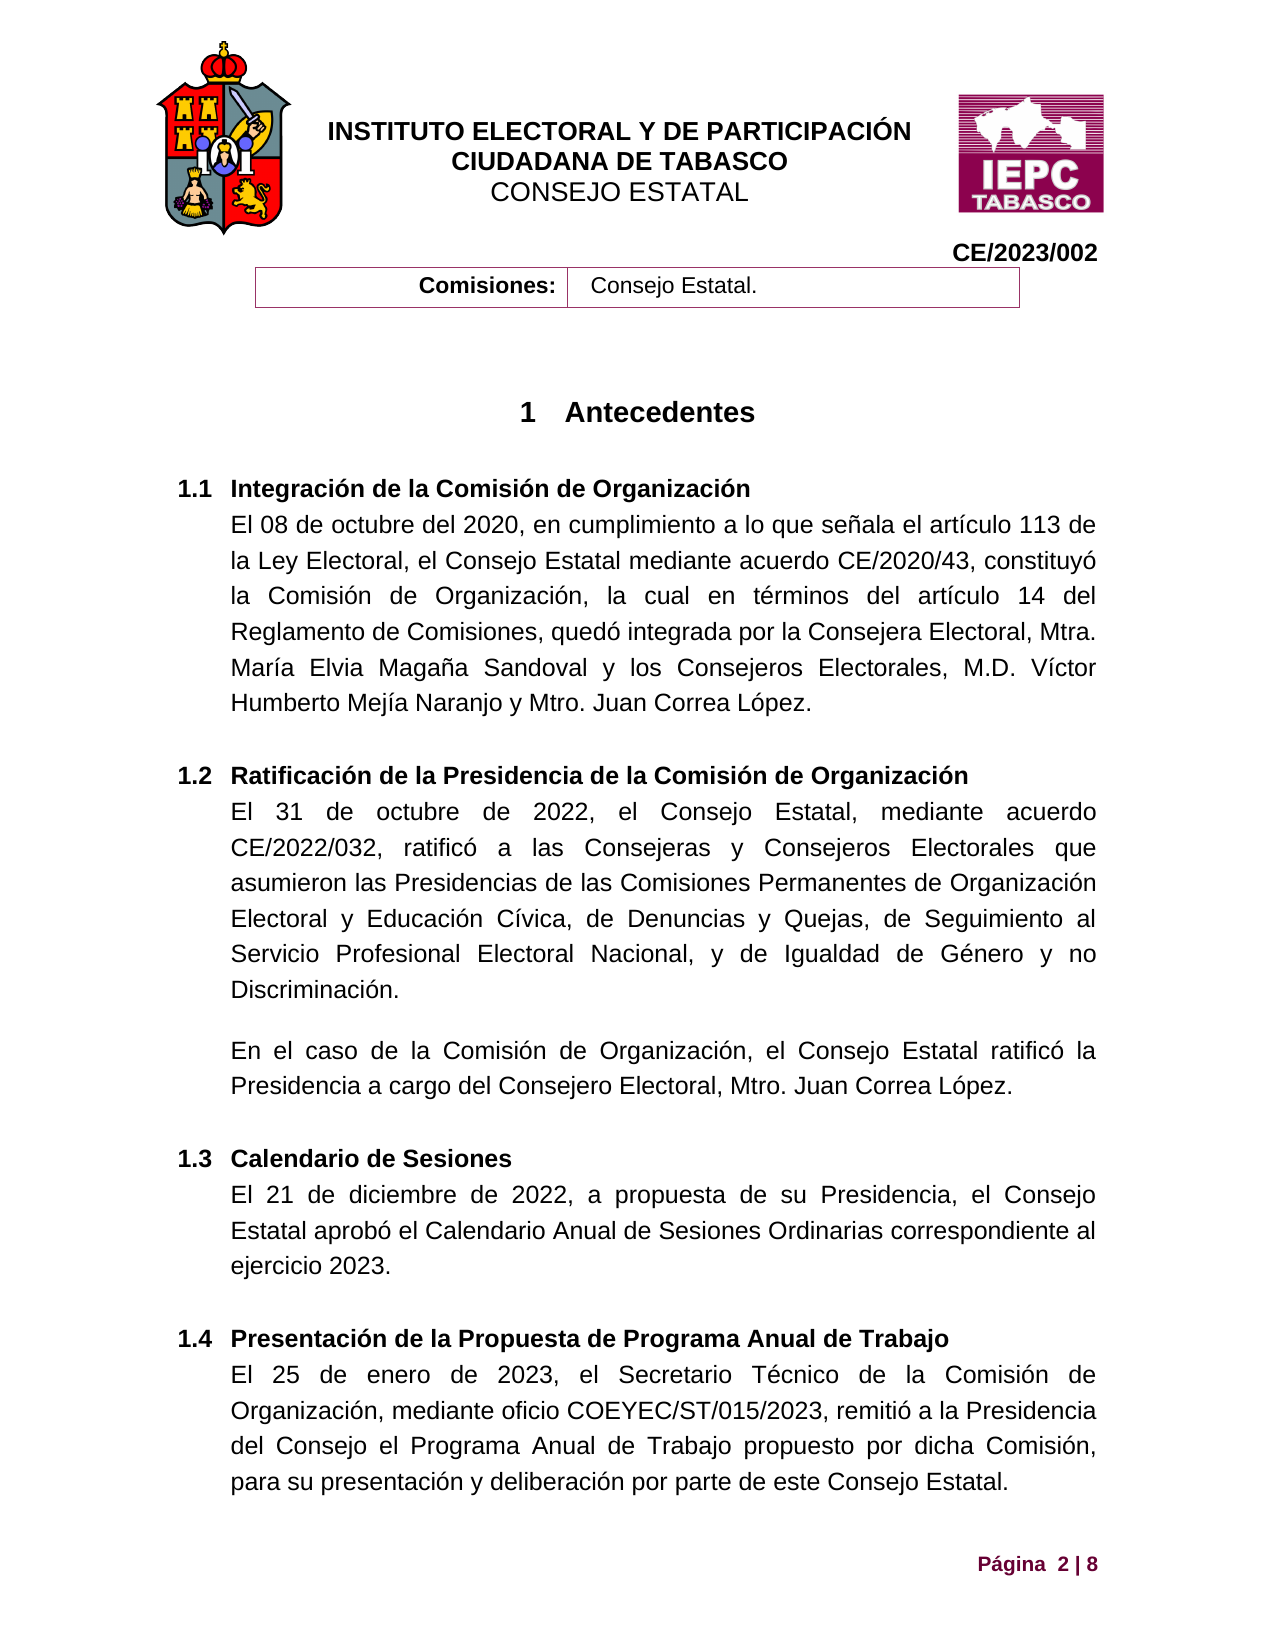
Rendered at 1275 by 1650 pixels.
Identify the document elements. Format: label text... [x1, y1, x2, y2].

subtitle Integración de la Comisión de Organización [177, 474, 1098, 503]
subtitle Presentación de la Propuesta de Programa Anual de Trabajo [177, 1324, 1098, 1353]
subtitle Calendario de Sesiones [177, 1144, 1098, 1173]
picture [147, 41, 295, 239]
text El 25 de enero de 2023, el Secretario Técnico de la Comisión de Organización, mediante oficio COEYEC/ST/015/2023, remitió a la Presidencia del Consejo el Programa Anual de Trabajo propuesto por dicha Comisión, para su presentación y deliberación por parte de este Consejo Estatal. [230, 1360, 1098, 1496]
table_cell Reglamento de Comisiones: [256, 268, 567, 307]
text El 08 de octubre del 2020, en cumplimiento a lo que señala el artículo 113 de la Ley Electoral, el Consejo Estatal mediante acuerdo CE/2020/43, constituyó la Comisión de Organización, la cual en términos del artículo 14 del Reglamento de Comisiones, quedó integrada por la Consejera Electoral, Mtra. María Elvia Magaña Sandoval y los Consejeros Electorales, M.D. Víctor Humberto Mejía Naranjo y Mtro. Juan Correa López. [230, 510, 1098, 717]
table_cell Reglamento de Comisiones del Consejo Estatal. [568, 268, 1019, 307]
subtitle Antecedentes [177, 395, 1098, 429]
text El 21 de diciembre de 2022, a propuesta de su Presidencia, el Consejo Estatal aprobó el Calendario Anual de Sesiones Ordinarias correspondiente al ejercicio 2023. [230, 1180, 1098, 1280]
subtitle Ratificación de la Presidencia de la Comisión de Organización [177, 761, 1098, 790]
picture [955, 91, 1107, 216]
text El 31 de octubre de 2022, el Consejo Estatal, mediante acuerdo CE/2022/032, ratificó a las Consejeras y Consejeros Electorales que asumieron las Presidencias de las Comisiones Permanentes de Organización Electoral y Educación Cívica, de Denuncias y Quejas, de Seguimiento al Servicio Profesional Electoral Nacional, y de Igualdad de Género y no Discriminación. [230, 797, 1098, 1004]
text En el caso de la Comisión de Organización, el Consejo Estatal ratificó la Presidencia a cargo del Consejero Electoral, Mtro. Juan Correa López. [230, 1036, 1098, 1100]
